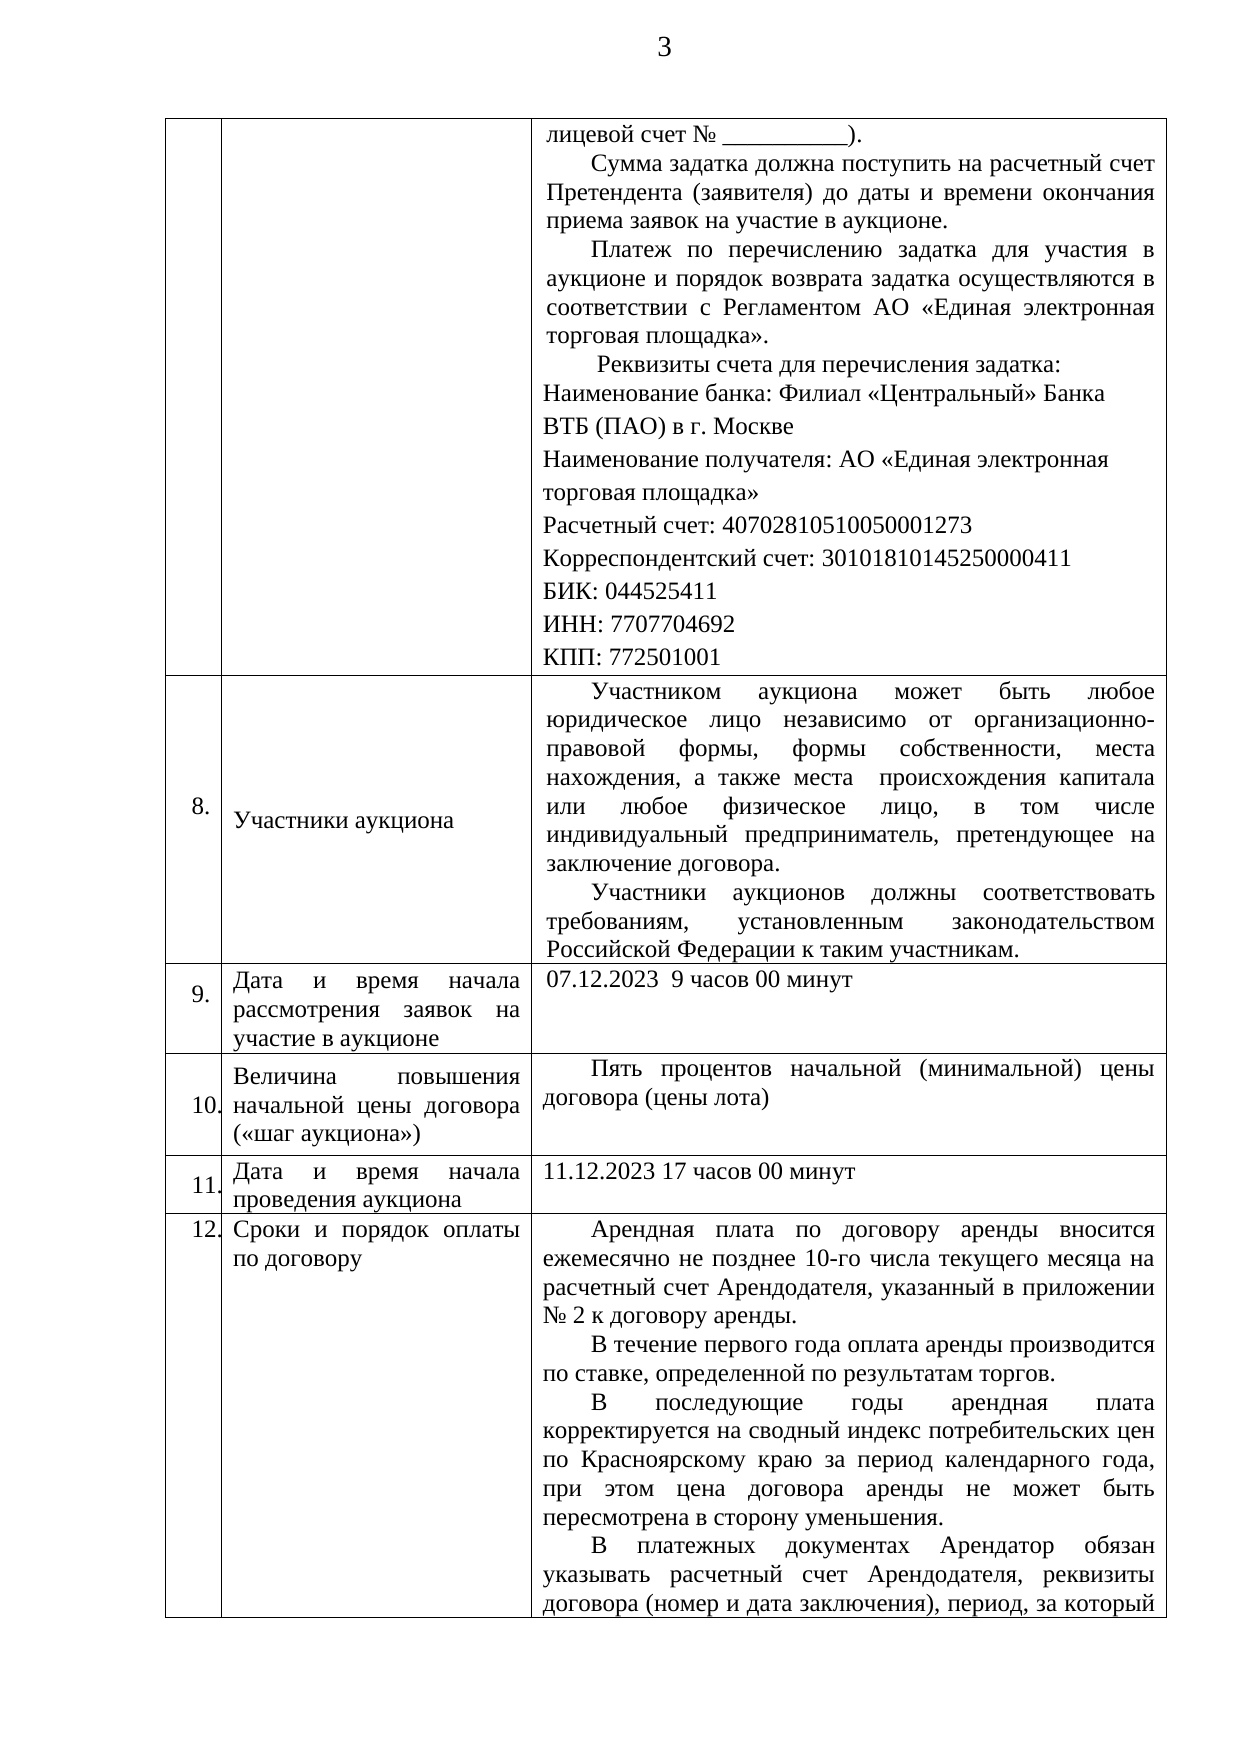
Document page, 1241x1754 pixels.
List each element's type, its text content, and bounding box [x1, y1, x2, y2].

table_cell Пять процентов начальной (минимальной) цены договора (цены лота) [532, 1054, 1166, 1155]
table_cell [222, 1214, 531, 1617]
table_cell Величина повышения начальной цены договора («шаг аукциона») [222, 1054, 531, 1155]
table_cell [166, 964, 221, 1052]
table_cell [222, 119, 531, 675]
table_cell [166, 676, 221, 963]
table_cell Участником аукциона может быть любое юридическое лицо независимо от организационно-правовой формы, формы собственности, места нахождения, а также места происхождения капитала или любое физическое лицо, в том числе индивидуальный предприниматель, претендующее на заключение договора. Участники аукционов должны соответствовать требованиям, установленным законодательством Российской Федерации к таким участникам. [532, 676, 1166, 963]
table_cell Участники аукциона [222, 676, 531, 963]
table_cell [532, 119, 1166, 675]
table_cell [166, 119, 221, 675]
table_cell [166, 1054, 221, 1155]
table_cell Дата и время начала проведения аукциона [222, 1156, 531, 1213]
table_cell [166, 1214, 221, 1617]
table_cell 07.12.2023 9 часов 00 минут [532, 964, 1166, 1052]
table_cell 11.12.2023 17 часов 00 минут [532, 1156, 1166, 1213]
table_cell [532, 1214, 1166, 1617]
table_cell [166, 1156, 221, 1213]
table_cell Дата и время начала рассмотрения заявок на участие в аукционе [222, 964, 531, 1052]
